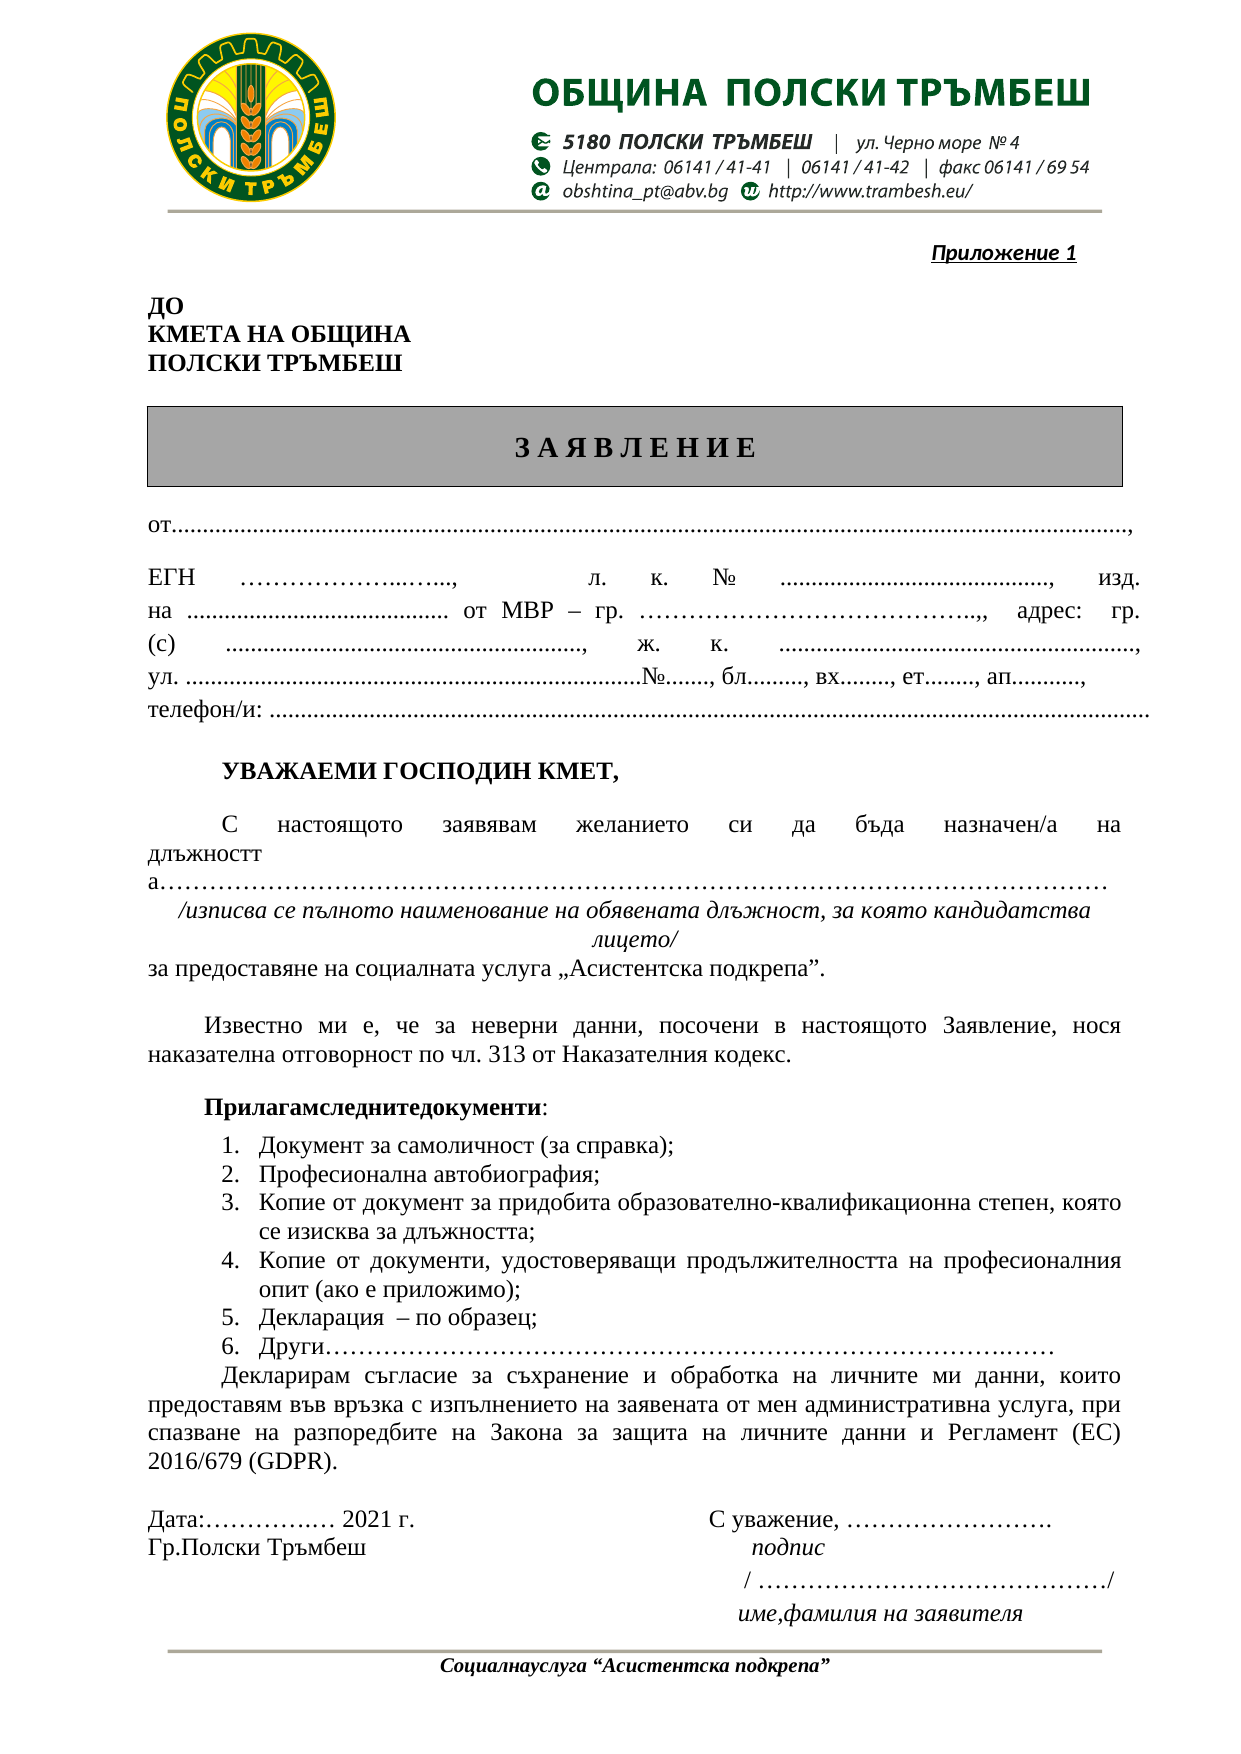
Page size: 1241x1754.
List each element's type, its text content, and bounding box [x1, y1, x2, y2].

text телефон/и: ............................................................................................................................................. [148, 694, 1188, 723]
list Копие от документи, удостоверяващи продължителността на професионалния опит (ако е приложимо); [221, 1245, 1122, 1302]
text от........................................................................................................................................................., [148, 512, 1141, 537]
text /изписва се пълното наименование на обявената длъжност, за която кандидатства лицето/ [148, 895, 1122, 953]
text Гр.Полски Тръмбеш подпис [148, 1532, 1122, 1561]
text ПОЛСКИ ТРЪМБЕШ [148, 348, 1240, 377]
text С настоящото заявявам желанието си да бъда назначен/а на длъжността…………………………………………………………………………………………………… [148, 809, 1122, 895]
text З А Я В Л Е Н И Е [148, 407, 1122, 486]
text ДО [148, 291, 1240, 319]
list Документ за самоличност (за справка); [221, 1130, 1122, 1159]
text КМЕТА НА ОБЩИНА [148, 319, 1240, 348]
list Декларация – по образец; [221, 1302, 1122, 1331]
text ЕГН ………………...…..., л. к. № ..........................................., изд. на .......................................... от МВР – гр. …………………………………..,, адрес: гр.(с) ........................................................., ж. к. ........................................................., ул. .........................................................................№......., бл........., вх........, ет........, ап..........., [148, 562, 1141, 690]
list Професионална автобиография; [221, 1159, 1122, 1187]
text име,фамилия на заявителя [148, 1598, 1122, 1627]
text Декларирам съгласие за съхранение и обработка на личните ми данни, които предоставям във връзка с изпълнението на заявената от мен административна услуга, при спазване на разпоредбите на Закона за защита на личните данни и Регламент (ЕС) 2016/679 (GDPR). [148, 1360, 1122, 1475]
text Приложение 1 [148, 238, 1122, 266]
text Дата:………….… 2021 г. С уважение, ……………………. [148, 1504, 1122, 1532]
text Прилагамследнитедокументи: [204, 1092, 1122, 1120]
text УВАЖАЕМИ ГОСПОДИН КМЕТ, [148, 756, 1122, 785]
text Известно ми е, че за неверни данни, посочени в настоящото Заявление, нося наказателна отговорност по чл. 313 от Наказателния кодекс. [148, 1010, 1122, 1068]
text / ……………………………………/ [664, 1566, 1122, 1594]
list Копие от документ за придобита образователно-квалификационна степен, която се изисква за длъжността; [221, 1187, 1122, 1245]
text за предоставяне на социалната услуга „Асистентска подкрепа”. [148, 953, 1122, 981]
list Други……………………………………………………………………….…… [221, 1331, 1122, 1360]
